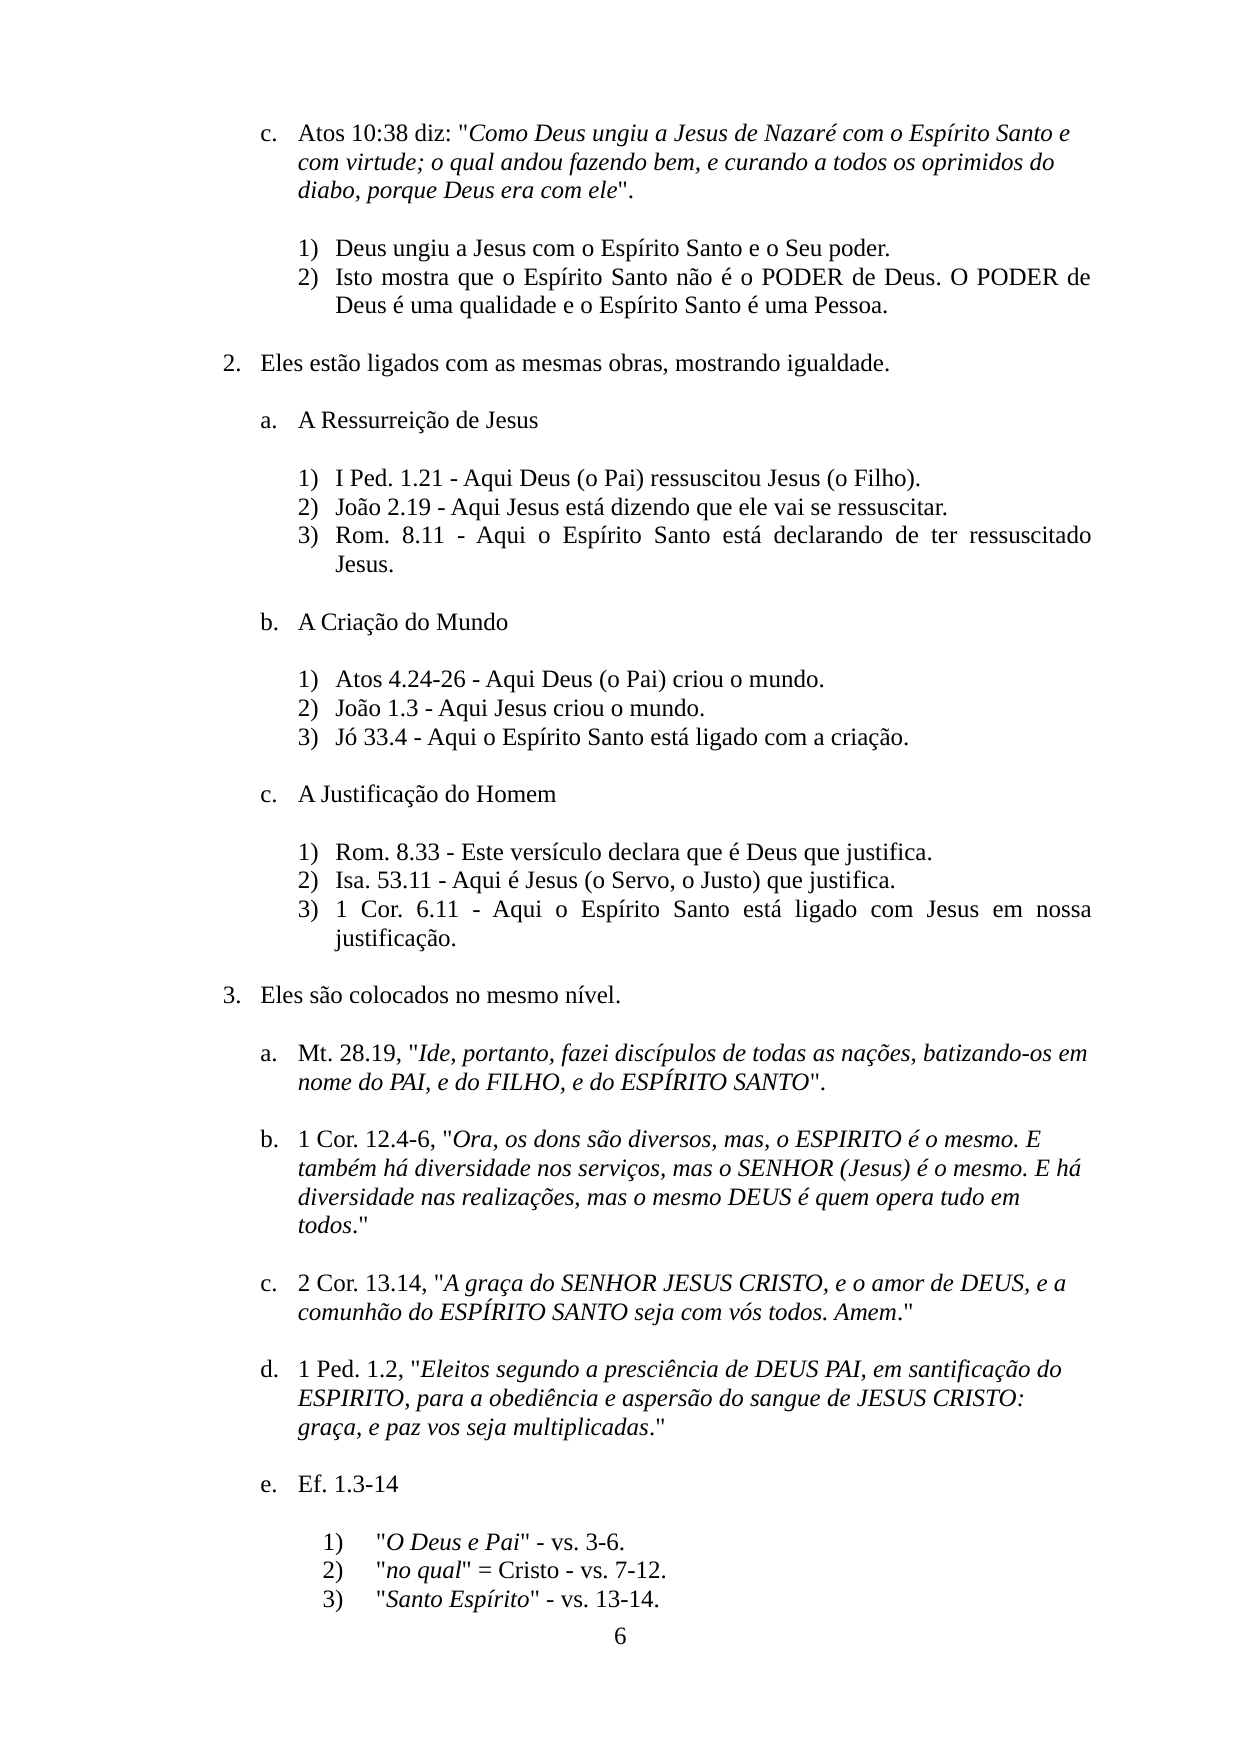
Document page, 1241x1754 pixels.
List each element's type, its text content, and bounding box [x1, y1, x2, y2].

list 1 Cor. 12.4-6, "Ora, os dons são diversos, mas, o ESPIRITO é o mesmo. E também há diversidade nos serviços, mas o SENHOR (Jesus) é o mesmo. E há diversidade nas realizações, mas o mesmo DEUS é quem opera tudo em todos." [260, 1124, 1093, 1239]
list João 2.19 - Aqui Jesus está dizendo que ele vai se ressuscitar. [298, 492, 1093, 521]
list Eles estão ligados com as mesmas obras, mostrando igualdade. [223, 348, 1093, 377]
list João 1.3 - Aqui Jesus criou o mundo. [298, 693, 1093, 722]
list 2 Cor. 13.14, "A graça do SENHOR JESUS CRISTO, e o amor de DEUS, e a comunhão do ESPÍRITO SANTO seja com vós todos. Amem." [260, 1268, 1093, 1326]
list Ef. 1.3-14 [260, 1469, 1093, 1498]
list Jó 33.4 - Aqui o Espírito Santo está ligado com a criação. [298, 722, 1093, 751]
list I Ped. 1.21 - Aqui Deus (o Pai) ressuscitou Jesus (o Filho). [298, 463, 1093, 492]
list "Santo Espírito" - vs. 13-14. [322, 1584, 1093, 1613]
list Isa. 53.11 - Aqui é Jesus (o Servo, o Justo) que justifica. [298, 866, 1093, 894]
list A Justificação do Homem [260, 779, 1093, 808]
list Atos 4.24-26 - Aqui Deus (o Pai) criou o mundo. [298, 664, 1093, 693]
list Isto mostra que o Espírito Santo não é o PODER de Deus. O PODER de Deus é uma qualidade e o Espírito Santo é uma Pessoa. [298, 262, 1093, 319]
list Eles são colocados no mesmo nível. [223, 981, 1093, 1009]
list "no qual" = Cristo - vs. 7-12. [322, 1556, 1093, 1584]
list A Ressurreição de Jesus [260, 406, 1093, 434]
list "O Deus e Pai" - vs. 3-6. [322, 1527, 1093, 1556]
list 1 Ped. 1.2, "Eleitos segundo a presciência de DEUS PAI, em santificação do ESPIRITO, para a obediência e aspersão do sangue de JESUS CRISTO: graça, e paz vos seja multiplicadas." [260, 1354, 1093, 1441]
list Deus ungiu a Jesus com o Espírito Santo e o Seu poder. [298, 233, 1093, 262]
list Atos 10:38 diz: "Como Deus ungiu a Jesus de Nazaré com o Espírito Santo e com virtude; o qual andou fazendo bem, e curando a todos os oprimidos do diabo, porque Deus era com ele". [260, 118, 1093, 204]
list Mt. 28.19, "Ide, portanto, fazei discípulos de todas as nações, batizando-os em nome do PAI, e do FILHO, e do ESPÍRITO SANTO". [260, 1038, 1093, 1096]
list Rom. 8.33 - Este versículo declara que é Deus que justifica. [298, 837, 1093, 866]
list 1 Cor. 6.11 - Aqui o Espírito Santo está ligado com Jesus em nossa justificação. [298, 894, 1093, 952]
list A Criação do Mundo [260, 607, 1093, 636]
list Rom. 8.11 - Aqui o Espírito Santo está declarando de ter ressuscitado Jesus. [298, 521, 1093, 578]
